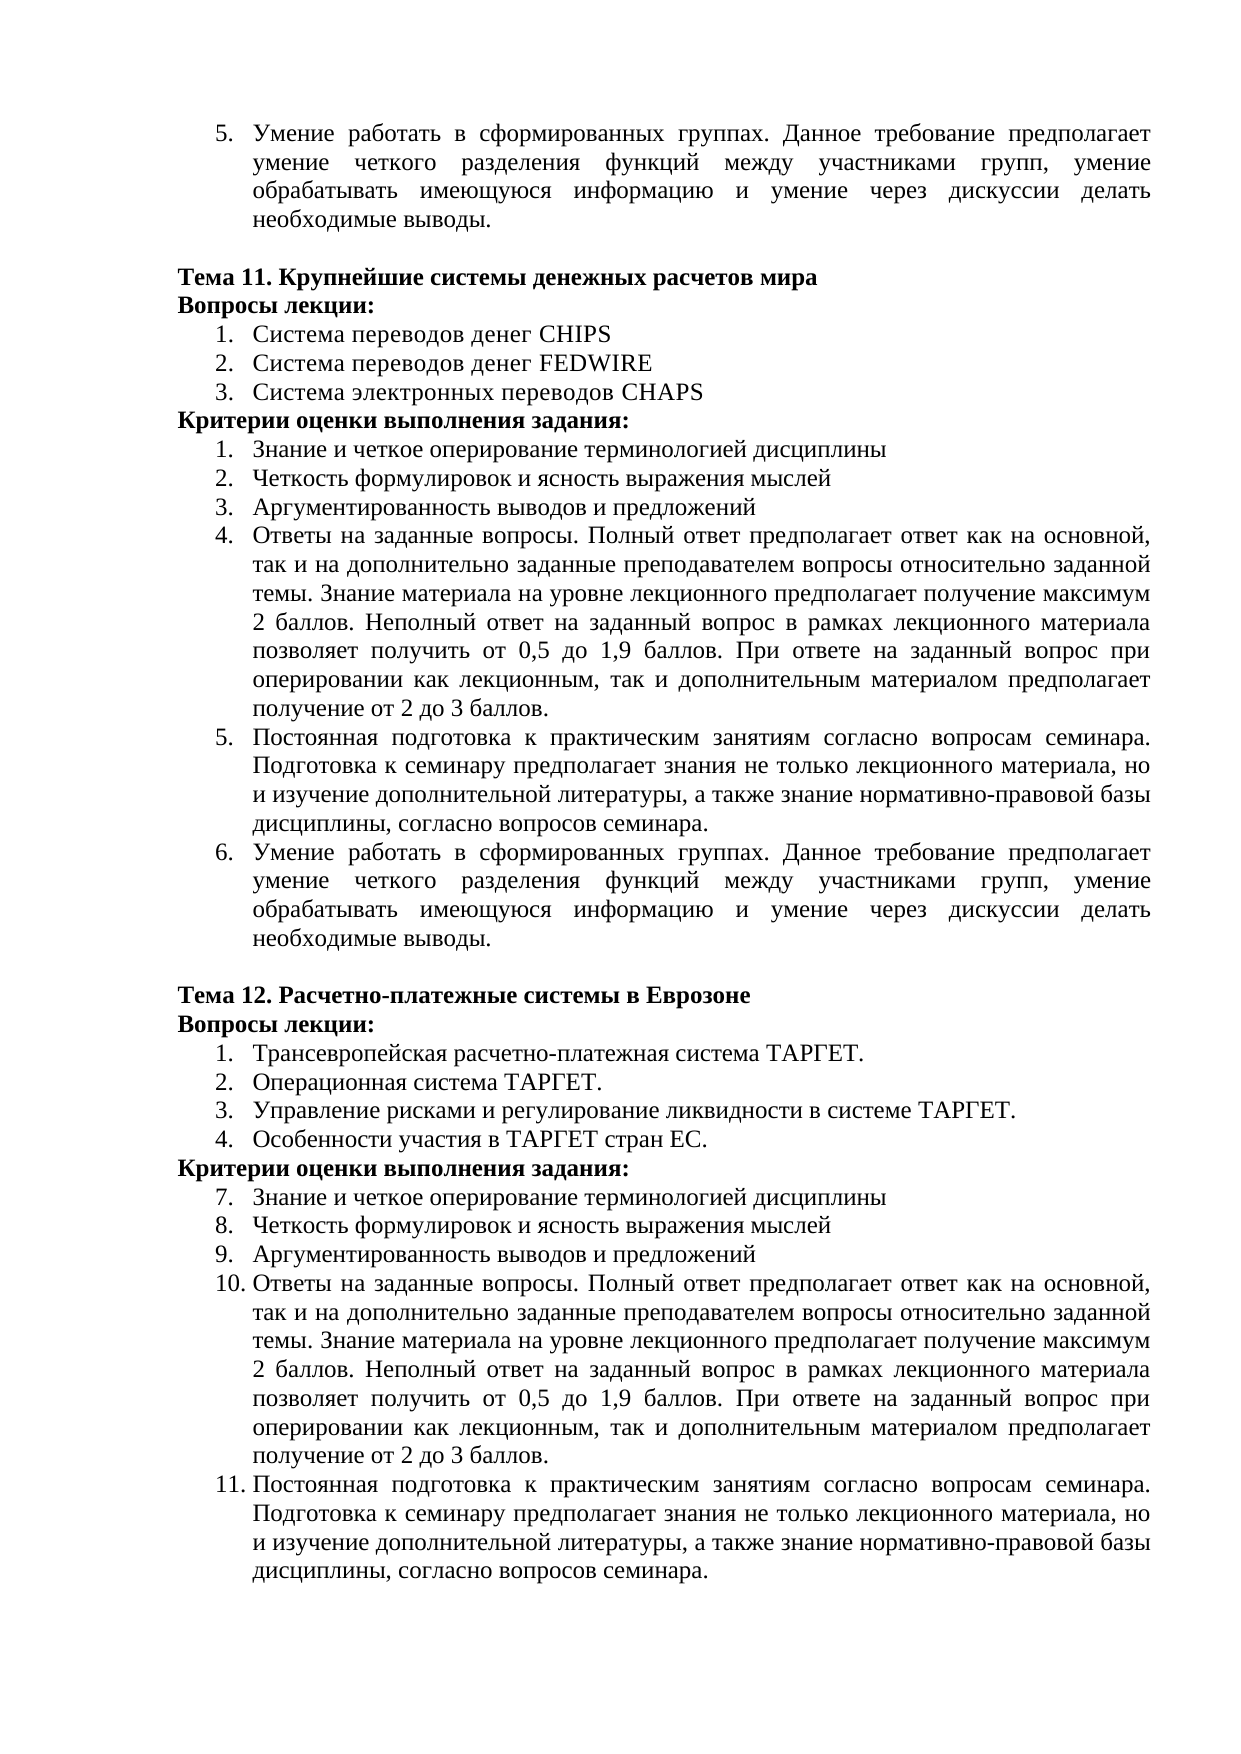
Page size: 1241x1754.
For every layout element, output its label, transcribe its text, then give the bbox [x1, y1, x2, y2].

list Постоянная подготовка к практическим занятиям согласно вопросам семинара. Подготовка к семинару предполагает знания не только лекционного материала, но и изучение дополнительной литературы, а также знание нормативно-правовой базы дисциплины, согласно вопросов семинара. [215, 722, 1152, 837]
list Операционная система ТАРГЕТ. [215, 1067, 1152, 1096]
text Тема 11. Крупнейшие системы денежных расчетов мира [177, 262, 1152, 291]
list Четкость формулировок и ясность выражения мыслей [215, 1211, 1152, 1239]
list Умение работать в сформированных группах. Данное требование предполагает умение четкого разделения функций между участниками групп, умение обрабатывать имеющуюся информацию и умение через дискуссии делать необходимые выводы. [215, 837, 1152, 952]
text Критерии оценки выполнения задания: [177, 1153, 1152, 1182]
list Аргументированность выводов и предложений [215, 492, 1152, 521]
list Трансевропейская расчетно-платежная система ТАРГЕТ. [215, 1038, 1152, 1067]
list Система переводов денег CHIPS [215, 319, 1152, 348]
text Тема 12. Расчетно-платежные системы в Еврозоне [177, 981, 1152, 1009]
list Знание и четкое оперирование терминологией дисциплины [215, 1182, 1152, 1211]
list Особенности участия в ТАРГЕТ стран ЕС. [215, 1124, 1152, 1153]
list Система переводов денег FEDWIRE [215, 348, 1152, 377]
list Умение работать в сформированных группах. Данное требование предполагает умение четкого разделения функций между участниками групп, умение обрабатывать имеющуюся информацию и умение через дискуссии делать необходимые выводы. [215, 118, 1152, 233]
list Система электронных переводов CHAPS [215, 377, 1152, 406]
text Критерии оценки выполнения задания: [177, 406, 1152, 434]
text Вопросы лекции: [177, 291, 1152, 319]
list Четкость формулировок и ясность выражения мыслей [215, 463, 1152, 492]
list Постоянная подготовка к практическим занятиям согласно вопросам семинара. Подготовка к семинару предполагает знания не только лекционного материала, но и изучение дополнительной литературы, а также знание нормативно-правовой базы дисциплины, согласно вопросов семинара. [215, 1469, 1152, 1584]
list Аргументированность выводов и предложений [215, 1239, 1152, 1268]
list Управление рисками и регулирование ликвидности в системе ТАРГЕТ. [215, 1096, 1152, 1124]
text Вопросы лекции: [177, 1009, 1152, 1038]
list Знание и четкое оперирование терминологией дисциплины [215, 434, 1152, 463]
